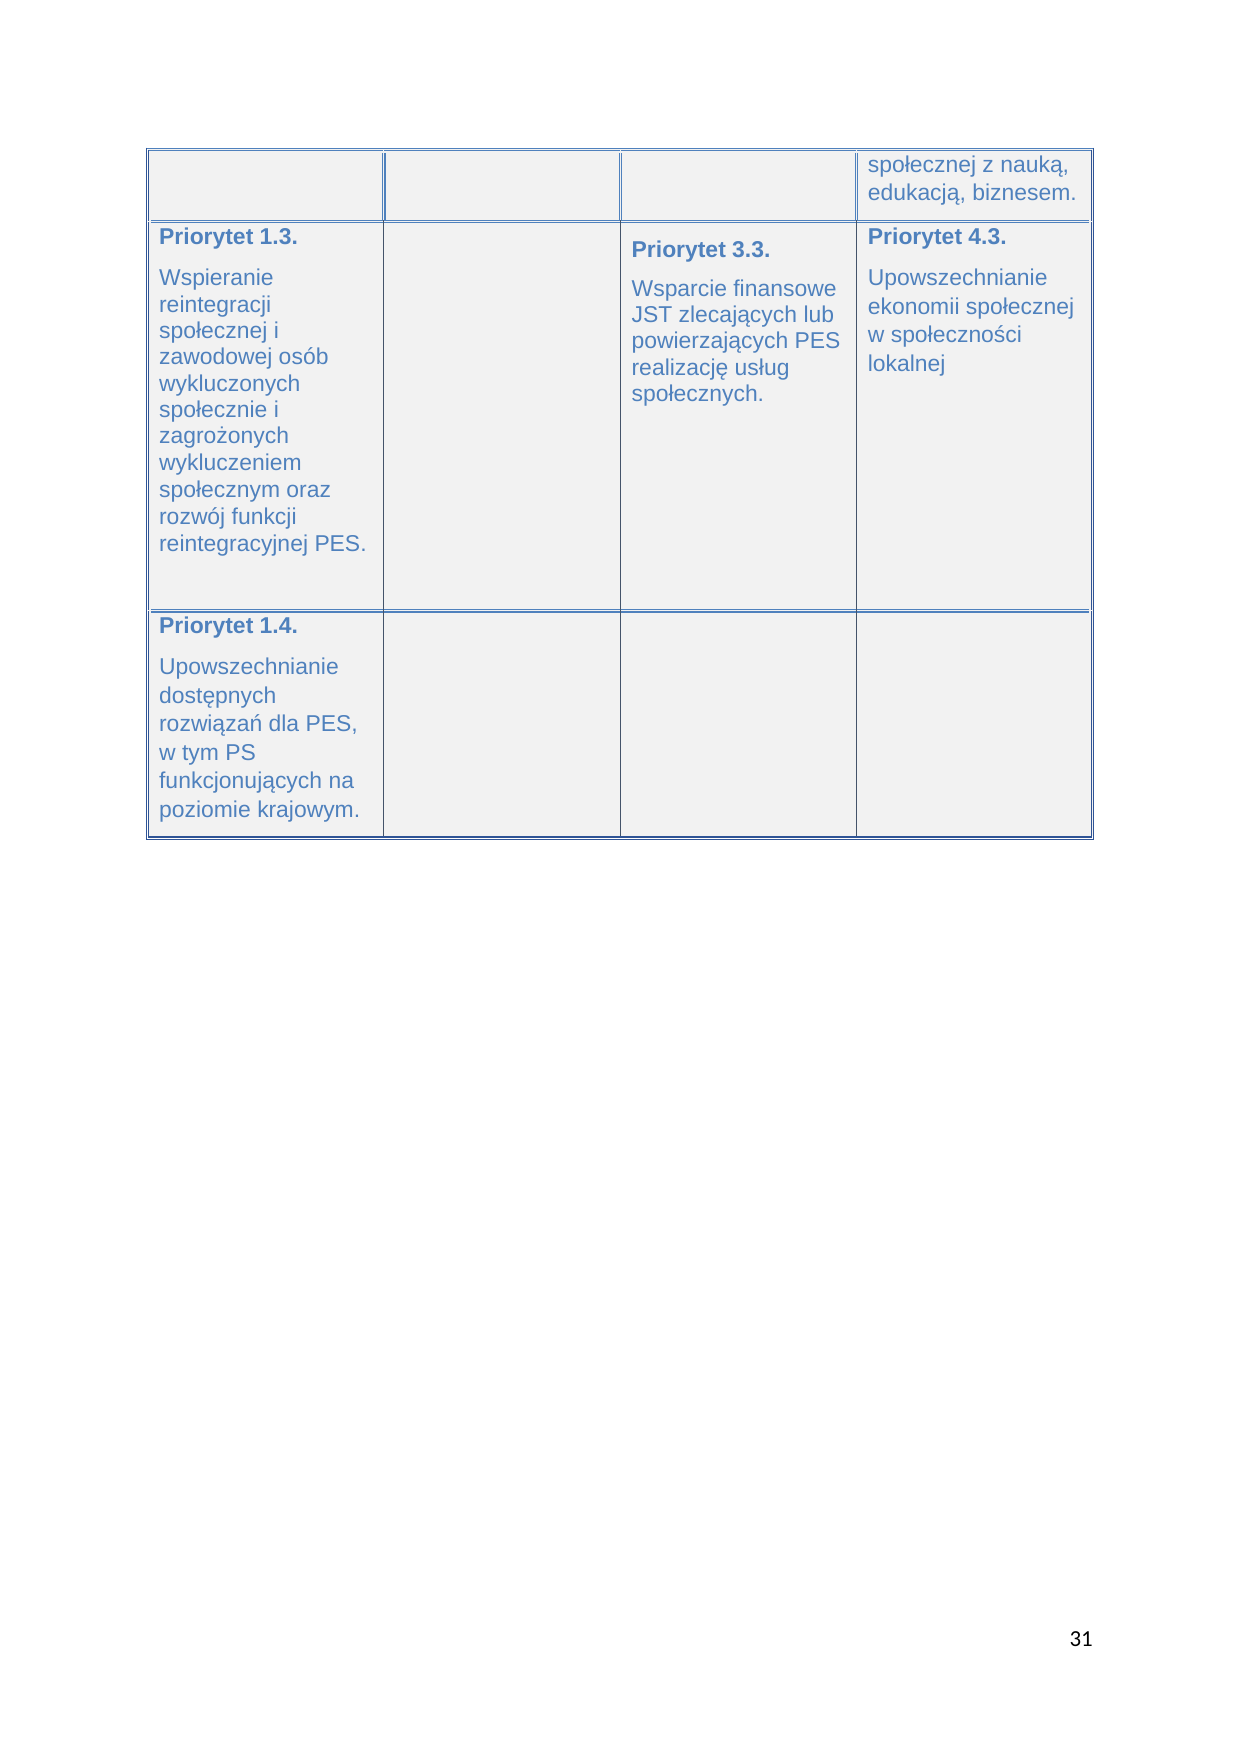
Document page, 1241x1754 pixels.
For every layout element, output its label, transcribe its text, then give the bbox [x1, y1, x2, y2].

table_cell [856, 151, 1091, 220]
table_cell Priorytet 4.3. Upowszechnianie ekonomii społecznej w społeczności lokalnej [857, 220, 1093, 609]
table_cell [149, 149, 384, 220]
table_cell [857, 609, 1093, 836]
table_cell Priorytet 3.3. Wsparcie finansowe JST zlecających lub powierzających PES realizację usług społecznych. [621, 223, 856, 609]
table_cell [384, 223, 620, 609]
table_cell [384, 151, 620, 220]
table_cell [384, 613, 620, 836]
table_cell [620, 151, 856, 220]
table_cell [621, 613, 856, 836]
table_cell Priorytet 1.3. Wspieranie reintegracji społecznej i zawodowej osób wykluczonych społecznie i zagrożonych wykluczeniem społecznym oraz rozwój funkcji reintegracyjnej PES. [148, 220, 383, 609]
table_cell Priorytet 1.4. Upowszechnianie dostępnych rozwiązań dla PES, w tym PS funkcjonujących na poziomie krajowym. [148, 609, 383, 836]
